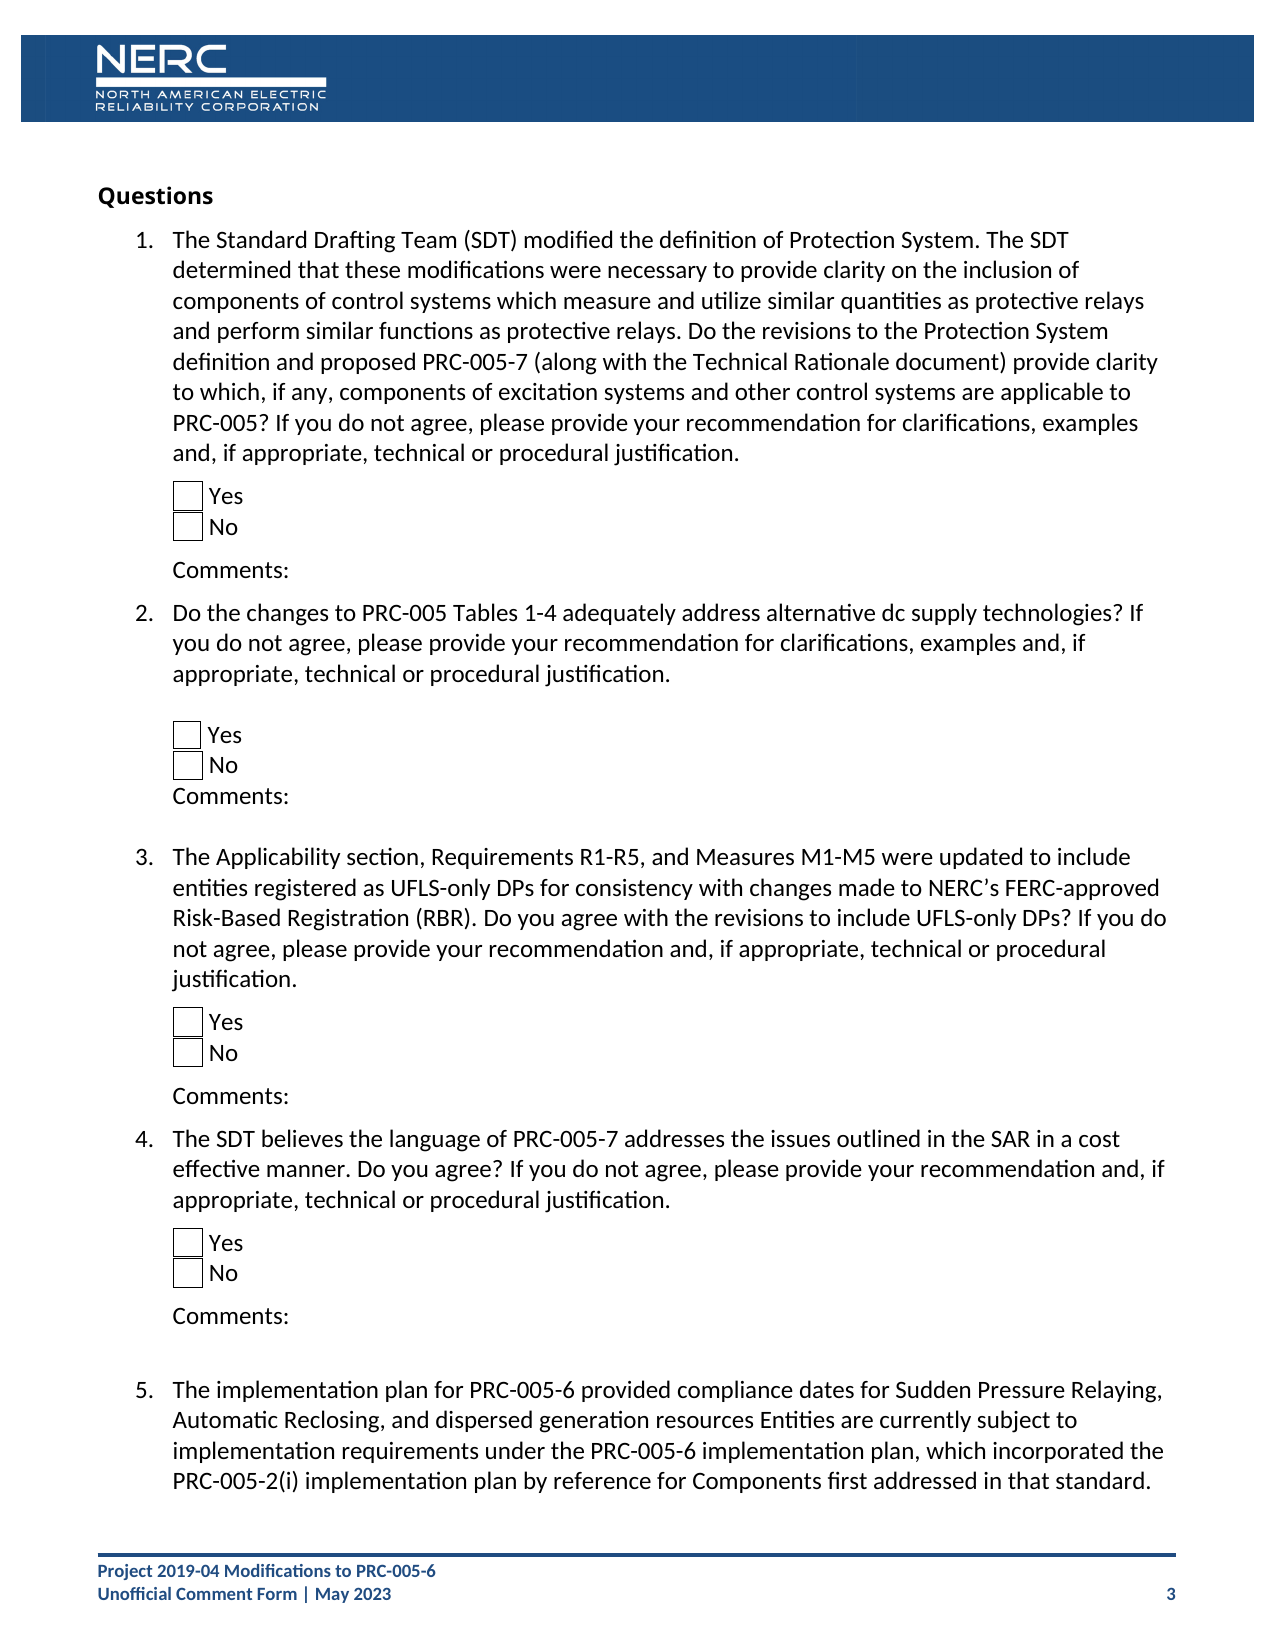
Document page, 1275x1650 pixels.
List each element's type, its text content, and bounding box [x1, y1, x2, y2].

text Yes [172, 1006, 1177, 1037]
list The SDT believes the language of PRC-005-7 addresses the issues outlined in the SAR in a cost effective manner. Do you agree? If you do not agree, please provide your recommendation and, if appropriate, technical or procedural justification. [135, 1123, 1177, 1214]
list Do the changes to PRC-005 Tables 1-4 adequately address alternative dc supply technologies? If you do not agree, please provide your recommendation for clarifications, examples and, if appropriate, technical or procedural justification. [135, 597, 1177, 688]
subtitle Questions [97, 180, 1177, 211]
list The Applicability section, Requirements R1-R5, and Measures M1-M5 were updated to include entities registered as UFLS-only DPs for consistency with changes made to NERC’s FERC-approved Risk-Based Registration (RBR). Do you agree with the revisions to include UFLS-only DPs? If you do not agree, please provide your recommendation and, if appropriate, technical or procedural justification. [135, 841, 1177, 994]
text Yes [172, 1227, 1177, 1257]
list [135, 1374, 1177, 1496]
text Yes [97, 480, 1177, 511]
list Yes [172, 719, 1177, 749]
list No [172, 749, 1177, 780]
text Comments: [97, 1080, 1177, 1110]
text Comments: [172, 1300, 1177, 1331]
picture [21, 35, 1254, 122]
list Comments: [172, 780, 1177, 811]
text No [172, 1257, 1177, 1288]
text No [172, 1037, 1177, 1067]
text Comments: [97, 554, 1177, 584]
list The Standard Drafting Team (SDT) modified the definition of Protection System. The SDT determined that these modifications were necessary to provide clarity on the inclusion of components of control systems which measure and utilize similar quantities as protective relays and perform similar functions as protective relays. Do the revisions to the Protection System definition and proposed PRC-005-7 (along with the Technical Rationale document) provide clarity to which, if any, components of excitation systems and other control systems are applicable to PRC-005? If you do not agree, please provide your recommendation for clarifications, examples and, if appropriate, technical or procedural justification. [135, 224, 1177, 468]
text No [97, 511, 1177, 541]
